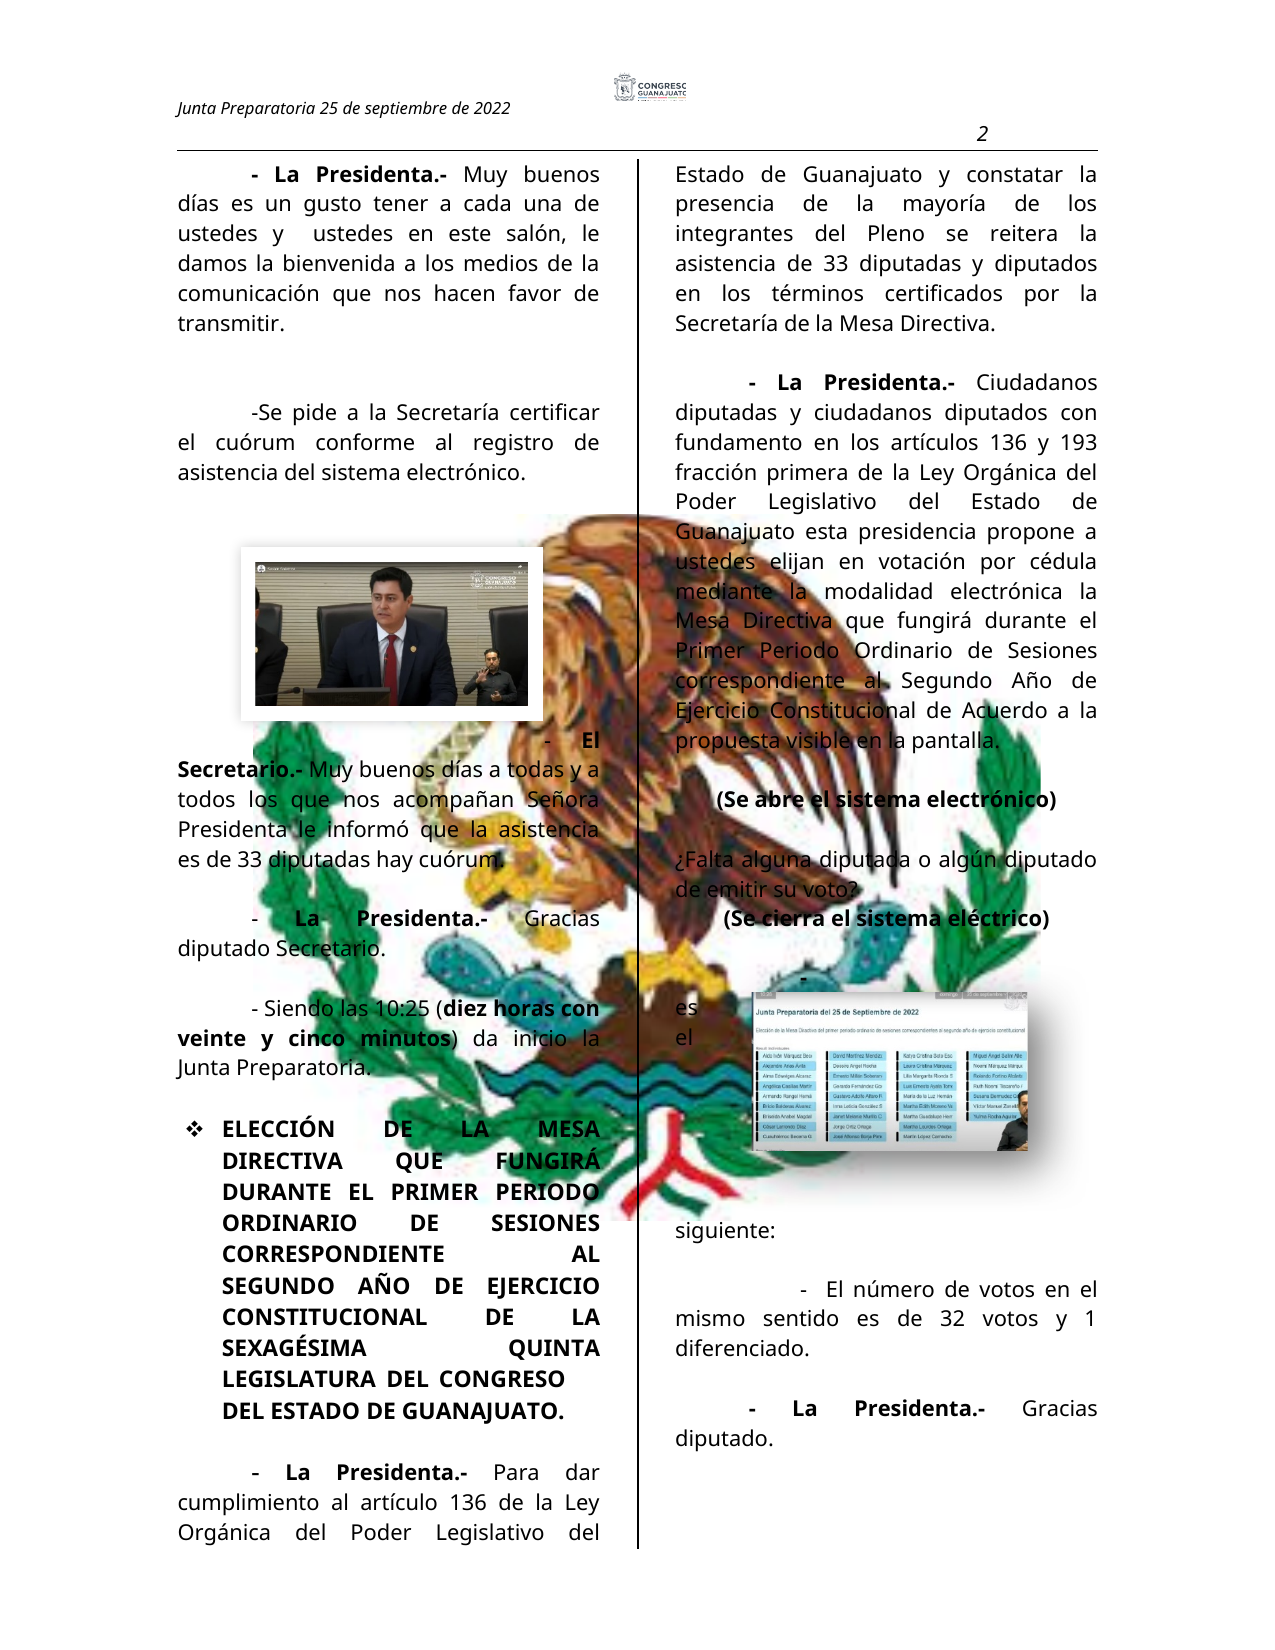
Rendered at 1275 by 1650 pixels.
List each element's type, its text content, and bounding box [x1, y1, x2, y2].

text - El número de votos en el mismo sentido es de 32 votos y 1 diferenciado. [675, 1273, 1098, 1363]
text (Se cierra el sistema eléctrico) [675, 903, 1098, 933]
text (Se abre el sistema electrónico) [675, 784, 1098, 814]
text ¿Falta alguna diputada o algún diputado de emitir su voto? [675, 844, 1098, 903]
text -Se pide a la Secretaría certificar el cuórum conforme al registro de asistencia del sistema electrónico. [177, 397, 600, 486]
picture [613, 72, 686, 101]
text - La Presidenta.- Ciudadanos diputadas y ciudadanos diputados con fundamento en los artículos 136 y 193 fracción primera de la Ley Orgánica del Poder Legislativo del Estado de Guanajuato esta presidencia propone a ustedes elijan en votación por cédula mediante la modalidad electrónica la Mesa Directiva que fungirá durante el Primer Periodo Ordinario de Sesiones correspondiente al Segundo Año de Ejercicio Constitucional de Acuerdo a la propuesta visible en la pantalla. [675, 367, 1098, 754]
text - Siendo las 10:25 (diez horas con veinte y cinco minutos) da inicio la Junta Preparatoria. [177, 993, 600, 1082]
picture [253, 514, 637, 1221]
text - La Presidenta.- Para dar cumplimiento al artículo 136 de la Ley Orgánica del Poder Legislativo del Estado de Guanajuato y constatar la presencia de la mayoría de los integrantes del Pleno se reitera la asistencia de 33 diputadas y diputados en los términos certificados por la Secretaría de la Mesa Directiva. [675, 159, 1098, 337]
text - La Presidenta.- Gracias diputado Secretario. [177, 903, 600, 963]
text - La Presidenta.- Para dar cumplimiento al artículo 136 de la Ley Orgánica del Poder Legislativo del Estado de Guanajuato y constatar la presencia de la mayoría de los integrantes del Pleno se reitera la asistencia de 33 diputadas y diputados en los términos certificados por la Secretaría de la Mesa Directiva. [177, 1457, 600, 1547]
picture [255, 562, 528, 706]
picture [751, 992, 1028, 1151]
text - La Presidenta.- Muy buenos días es un gusto tener a cada una de ustedes y ustedes en este salón, le damos la bienvenida a los medios de la comunicación que nos hacen favor de transmitir. [177, 159, 600, 337]
text DEL ESTADO DE GUANAJUATO. [222, 1395, 600, 1426]
list ELECCIÓN DE LA MESA DIRECTIVA QUE FUNGIRÁ DURANTE EL PRIMER PERIODO ORDINARIO DE SESIONES CORRESPONDIENTE AL SEGUNDO AÑO DE EJERCICIO CONSTITUCIONAL DE LA SEXAGÉSIMA QUINTA LEGISLATURA DEL CONGRESO [184, 1113, 600, 1395]
picture [639, 514, 1041, 1221]
text - La Presidenta.- Gracias diputado. [675, 1393, 1098, 1452]
